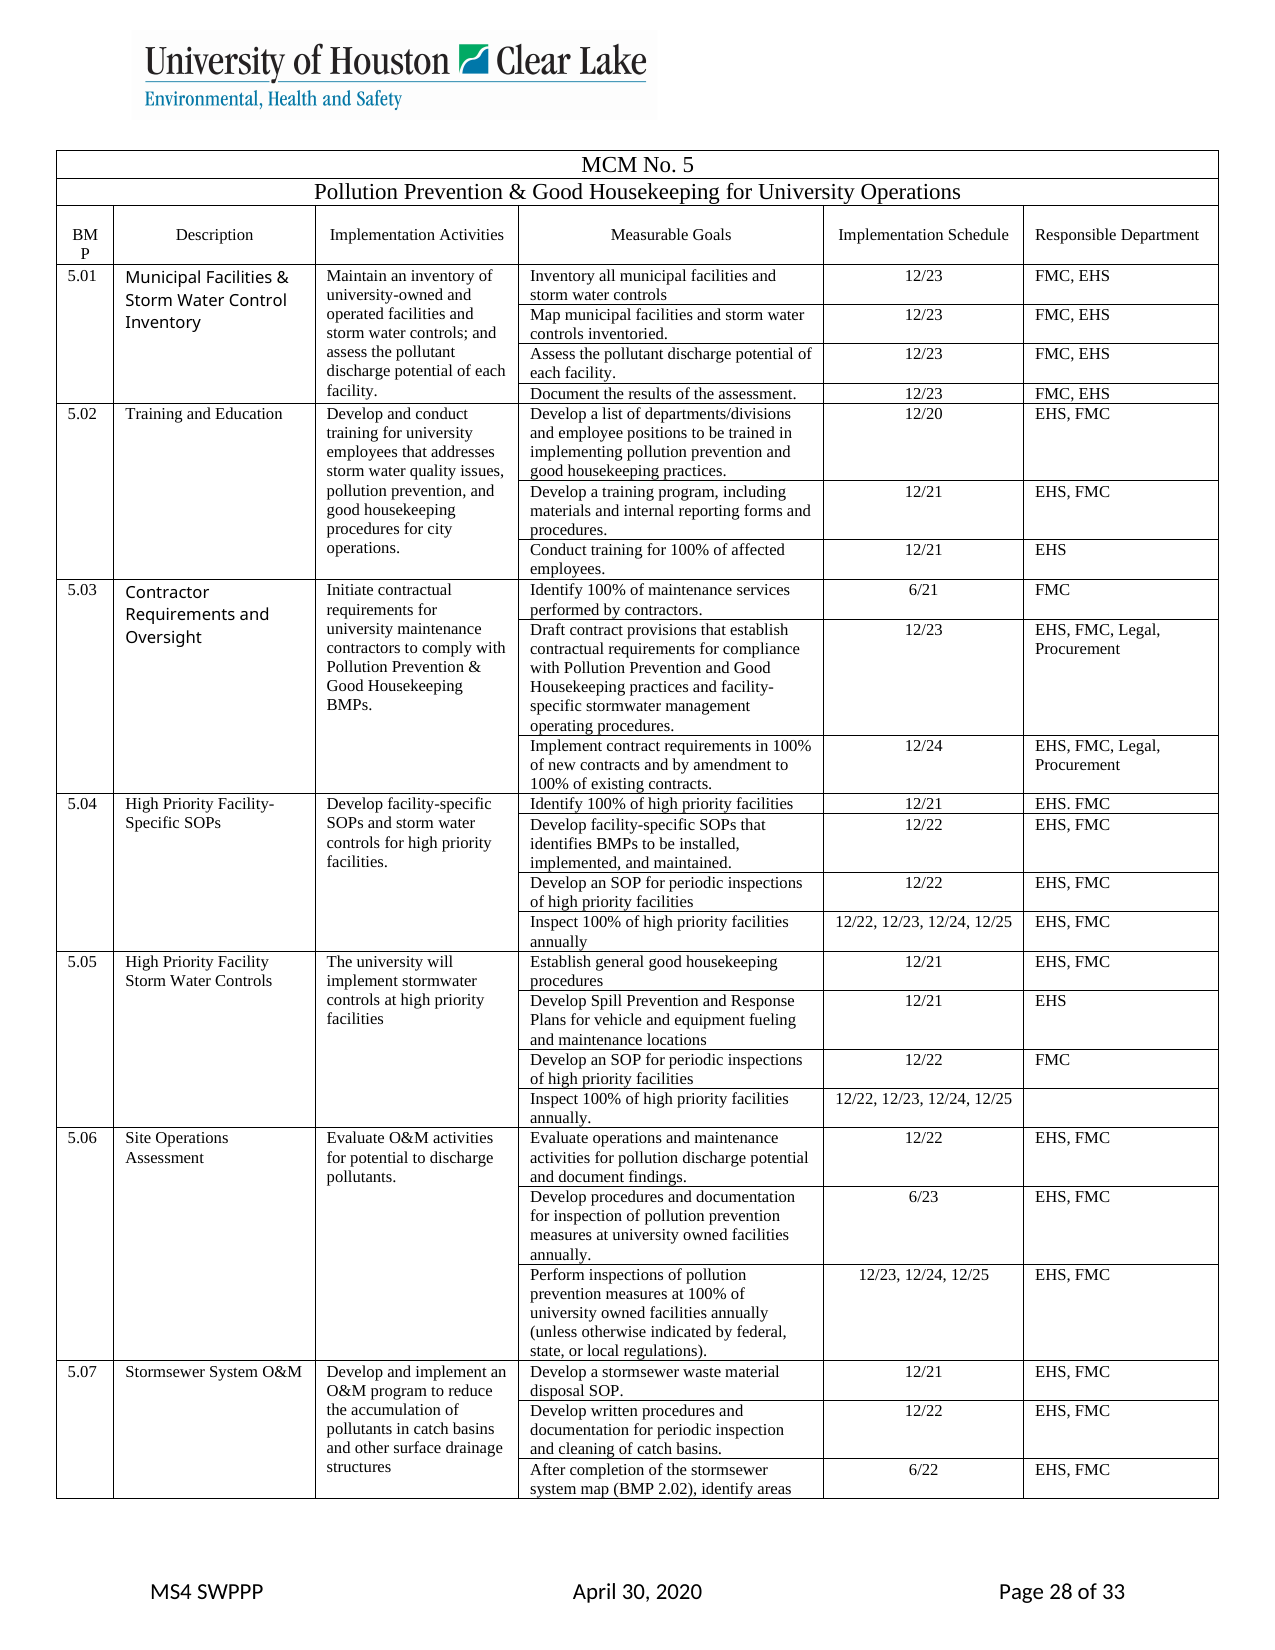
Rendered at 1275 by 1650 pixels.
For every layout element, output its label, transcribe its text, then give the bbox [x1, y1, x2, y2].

table_cell 5.07 [57, 1361, 113, 1498]
table_cell 12/21 [824, 794, 1023, 813]
table_cell 12/22 [824, 814, 1023, 872]
table_cell Develop a training program, including materials and internal reporting forms and procedures. [519, 481, 823, 539]
table_cell Develop a list of departments/divisions and employee positions to be trained in implementing pollution prevention and good housekeeping practices. [519, 404, 823, 480]
table_cell 12/21 [824, 540, 1023, 579]
table_cell FMC, EHS [1024, 384, 1218, 403]
table_cell 5.04 [57, 794, 113, 951]
table_cell 6/21 [824, 580, 1023, 618]
table_cell Develop an SOP for periodic inspections of high priority facilities [519, 873, 823, 911]
table_cell Perform inspections of pollution prevention measures at 100% of university owned facilities annually (unless otherwise indicated by federal, state, or local regulations). [519, 1265, 823, 1360]
table_cell Municipal Facilities & Storm Water Control Inventory [114, 265, 315, 403]
table_cell 12/23, 12/24, 12/25 [824, 1265, 1023, 1360]
table_cell Implement contract requirements in 100% of new contracts and by amendment to 100% of existing contracts. [519, 736, 823, 793]
table_cell Develop and implement an O&M program to reduce the accumulation of pollutants in catch basins and other surface drainage structures [316, 1361, 518, 1498]
table_cell 12/21 [824, 1361, 1023, 1400]
table_cell 5.01 [57, 265, 113, 403]
table_cell Develop an SOP for periodic inspections of high priority facilities [519, 1050, 823, 1088]
table_cell 12/23 [824, 344, 1023, 382]
table_cell Document the results of the assessment. [519, 384, 823, 403]
table_cell EHS, FMC [1024, 1401, 1218, 1458]
table_cell 12/22 [824, 1050, 1023, 1088]
table_cell 12/22, 12/23, 12/24, 12/25 [824, 1089, 1023, 1127]
table_cell FMC [1024, 580, 1218, 618]
table_cell Evaluate operations and maintenance activities for pollution discharge potential and document findings. [519, 1128, 823, 1186]
table_cell 12/24 [824, 736, 1023, 793]
table_cell 12/22, 12/23, 12/24, 12/25 [824, 912, 1023, 951]
table_cell [1024, 1089, 1218, 1127]
table_cell EHS, FMC, Legal, Procurement [1024, 736, 1218, 793]
table_cell 5.06 [57, 1128, 113, 1360]
table_cell Develop a stormsewer waste material disposal SOP. [519, 1361, 823, 1400]
table_cell Pollution Prevention & Good Housekeeping for University Operations [57, 179, 1218, 205]
table_cell Map municipal facilities and storm water controls inventoried. [519, 305, 823, 343]
table_cell Implementation Schedule [824, 206, 1023, 264]
table_cell EHS, FMC [1024, 873, 1218, 911]
table_cell Site Operations Assessment [114, 1128, 315, 1360]
table_cell EHS, FMC [1024, 1265, 1218, 1360]
table_cell Contractor Requirements and Oversight [114, 580, 315, 793]
table_cell Evaluate O&M activities for potential to discharge pollutants. [316, 1128, 518, 1360]
table_cell BMP [57, 206, 113, 264]
table_cell Develop facility-specific SOPs that identifies BMPs to be installed, implemented, and maintained. [519, 814, 823, 872]
table_cell 12/20 [824, 404, 1023, 480]
table_cell 6/23 [824, 1187, 1023, 1263]
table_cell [519, 1459, 823, 1498]
table_cell 12/23 [824, 265, 1023, 304]
table_cell EHS, FMC [1024, 814, 1218, 872]
table_cell Conduct training for 100% of affected employees. [519, 540, 823, 579]
table_cell Inspect 100% of high priority facilities annually [519, 912, 823, 951]
table_cell Inventory all municipal facilities and storm water controls [519, 265, 823, 304]
table_cell EHS, FMC [1024, 1459, 1218, 1498]
table_cell 5.03 [57, 580, 113, 793]
table_cell EHS, FMC [1024, 481, 1218, 539]
table_cell 12/21 [824, 481, 1023, 539]
table_cell Identify 100% of high priority facilities [519, 794, 823, 813]
table_cell Identify 100% of maintenance services performed by contractors. [519, 580, 823, 618]
table_cell 12/23 [824, 620, 1023, 734]
table_cell FMC, EHS [1024, 265, 1218, 304]
table_cell Responsible Department [1024, 206, 1218, 264]
table_cell Maintain an inventory of university-owned and operated facilities and storm water controls; and assess the pollutant discharge potential of each facility. [316, 265, 518, 403]
table_cell 6/22 [824, 1459, 1023, 1498]
table_cell High Priority Facility Storm Water Controls [114, 952, 315, 1127]
table_cell Develop procedures and documentation for inspection of pollution prevention measures at university owned facilities annually. [519, 1187, 823, 1263]
table_cell FMC, EHS [1024, 305, 1218, 343]
table_cell Draft contract provisions that establish contractual requirements for compliance with Pollution Prevention and Good Housekeeping practices and facility-specific stormwater management operating procedures. [519, 620, 823, 734]
table_header MCM No. 5 [57, 151, 1218, 177]
table_cell EHS [1024, 991, 1218, 1048]
table_cell Assess the pollutant discharge potential of each facility. [519, 344, 823, 382]
table_cell Stormsewer System O&M [114, 1361, 315, 1498]
table_cell EHS, FMC [1024, 1361, 1218, 1400]
table_cell Measurable Goals [519, 206, 823, 264]
table_cell 12/21 [824, 991, 1023, 1048]
table_cell EHS, FMC [1024, 912, 1218, 951]
table_cell Training and Education [114, 404, 315, 579]
table_cell 12/22 [824, 1128, 1023, 1186]
table_cell 12/23 [824, 384, 1023, 403]
table_cell Develop facility-specific SOPs and storm water controls for high priority facilities. [316, 794, 518, 951]
table_cell EHS. FMC [1024, 794, 1218, 813]
table_cell EHS, FMC [1024, 1187, 1218, 1263]
table_cell Inspect 100% of high priority facilities annually. [519, 1089, 823, 1127]
table_cell EHS, FMC [1024, 1128, 1218, 1186]
table_cell Develop and conduct training for university employees that addresses storm water quality issues, pollution prevention, and good housekeeping procedures for city operations. [316, 404, 518, 579]
table_cell Description [114, 206, 315, 264]
picture [131, 30, 658, 120]
table_cell 5.05 [57, 952, 113, 1127]
table_cell EHS [1024, 540, 1218, 579]
table_cell Establish general good housekeeping procedures [519, 952, 823, 990]
table_cell 12/21 [824, 952, 1023, 990]
table_cell EHS, FMC, Legal, Procurement [1024, 620, 1218, 734]
table_cell 12/22 [824, 1401, 1023, 1458]
table_cell FMC, EHS [1024, 344, 1218, 382]
table_cell EHS, FMC [1024, 952, 1218, 990]
table_cell 12/23 [824, 305, 1023, 343]
table_cell FMC [1024, 1050, 1218, 1088]
table_cell The university will implement stormwater controls at high priority facilities [316, 952, 518, 1127]
table_cell Develop written procedures and documentation for periodic inspection and cleaning of catch basins. [519, 1401, 823, 1458]
table_cell Implementation Activities [316, 206, 518, 264]
table_cell 12/22 [824, 873, 1023, 911]
table_cell EHS, FMC [1024, 404, 1218, 480]
table_cell High Priority Facility-Specific SOPs [114, 794, 315, 951]
table_cell Develop Spill Prevention and Response Plans for vehicle and equipment fueling and maintenance locations [519, 991, 823, 1048]
table_cell 5.02 [57, 404, 113, 579]
table_cell Initiate contractual requirements for university maintenance contractors to comply with Pollution Prevention & Good Housekeeping BMPs. [316, 580, 518, 793]
